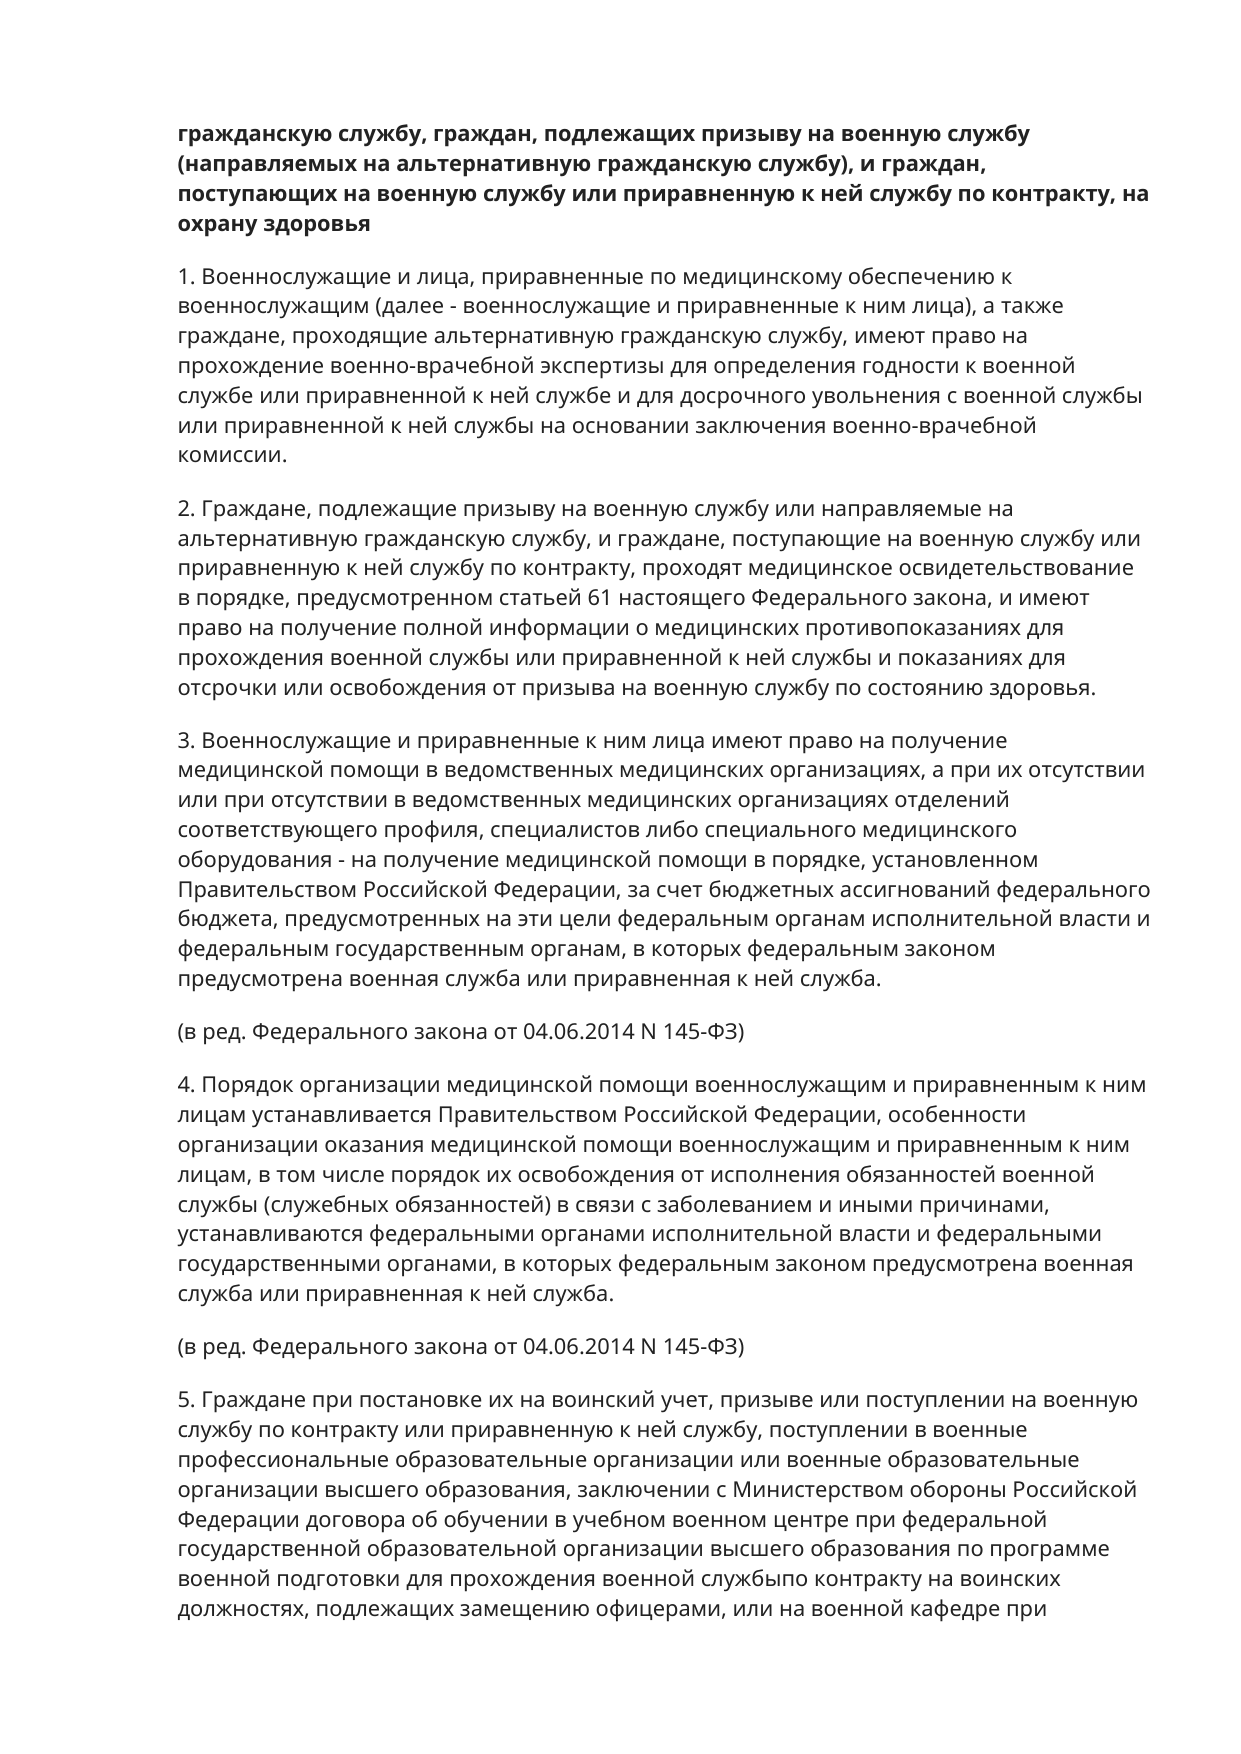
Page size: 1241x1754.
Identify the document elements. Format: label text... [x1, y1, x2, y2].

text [177, 1384, 1152, 1623]
text 4. Порядок организации медицинской помощи военнослужащим и приравненным к ним лицам устанавливается Правительством Российской Федерации, особенности организации оказания медицинской помощи военнослужащим и приравненным к ним лицам, в том числе порядок их освобождения от исполнения обязанностей военной службы (служебных обязанностей) в связи с заболеванием и иными причинами, устанавливаются федеральными органами исполнительной власти и федеральными государственными органами, в которых федеральным законом предусмотрена военная служба или приравненная к ней служба. [177, 1069, 1152, 1308]
text 3. Военнослужащие и приравненные к ним лица имеют право на получение медицинской помощи в ведомственных медицинских организациях, а при их отсутствии или при отсутствии в ведомственных медицинских организациях отделений соответствующего профиля, специалистов либо специального медицинского оборудования - на получение медицинской помощи в порядке, установленном Правительством Российской Федерации, за счет бюджетных ассигнований федерального бюджета, предусмотренных на эти цели федеральным органам исполнительной власти и федеральным государственным органам, в которых федеральным законом предусмотрена военная служба или приравненная к ней служба. [177, 725, 1152, 993]
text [177, 118, 1152, 237]
text 2. Граждане, подлежащие призыву на военную службу или направляемые на альтернативную гражданскую службу, и граждане, поступающие на военную службу или приравненную к ней службу по контракту, проходят медицинское освидетельствование в порядке, предусмотренном статьей 61 настоящего Федерального закона, и имеют право на получение полной информации о медицинских противопоказаниях для прохождения военной службы или приравненной к ней службы и показаниях для отсрочки или освобождения от призыва на военную службу по состоянию здоровья. [177, 493, 1152, 701]
text 1. Военнослужащие и лица, приравненные по медицинскому обеспечению к военнослужащим (далее - военнослужащие и приравненные к ним лица), а также граждане, проходящие альтернативную гражданскую службу, имеют право на прохождение военно-врачебной экспертизы для определения годности к военной службе или приравненной к ней службе и для досрочного увольнения с военной службы или приравненной к ней службы на основании заключения военно-врачебной комиссии. [177, 261, 1152, 469]
text (в ред. Федерального закона от 04.06.2014 N 145-ФЗ) [177, 1331, 1152, 1361]
text (в ред. Федерального закона от 04.06.2014 N 145-ФЗ) [177, 1016, 1152, 1046]
